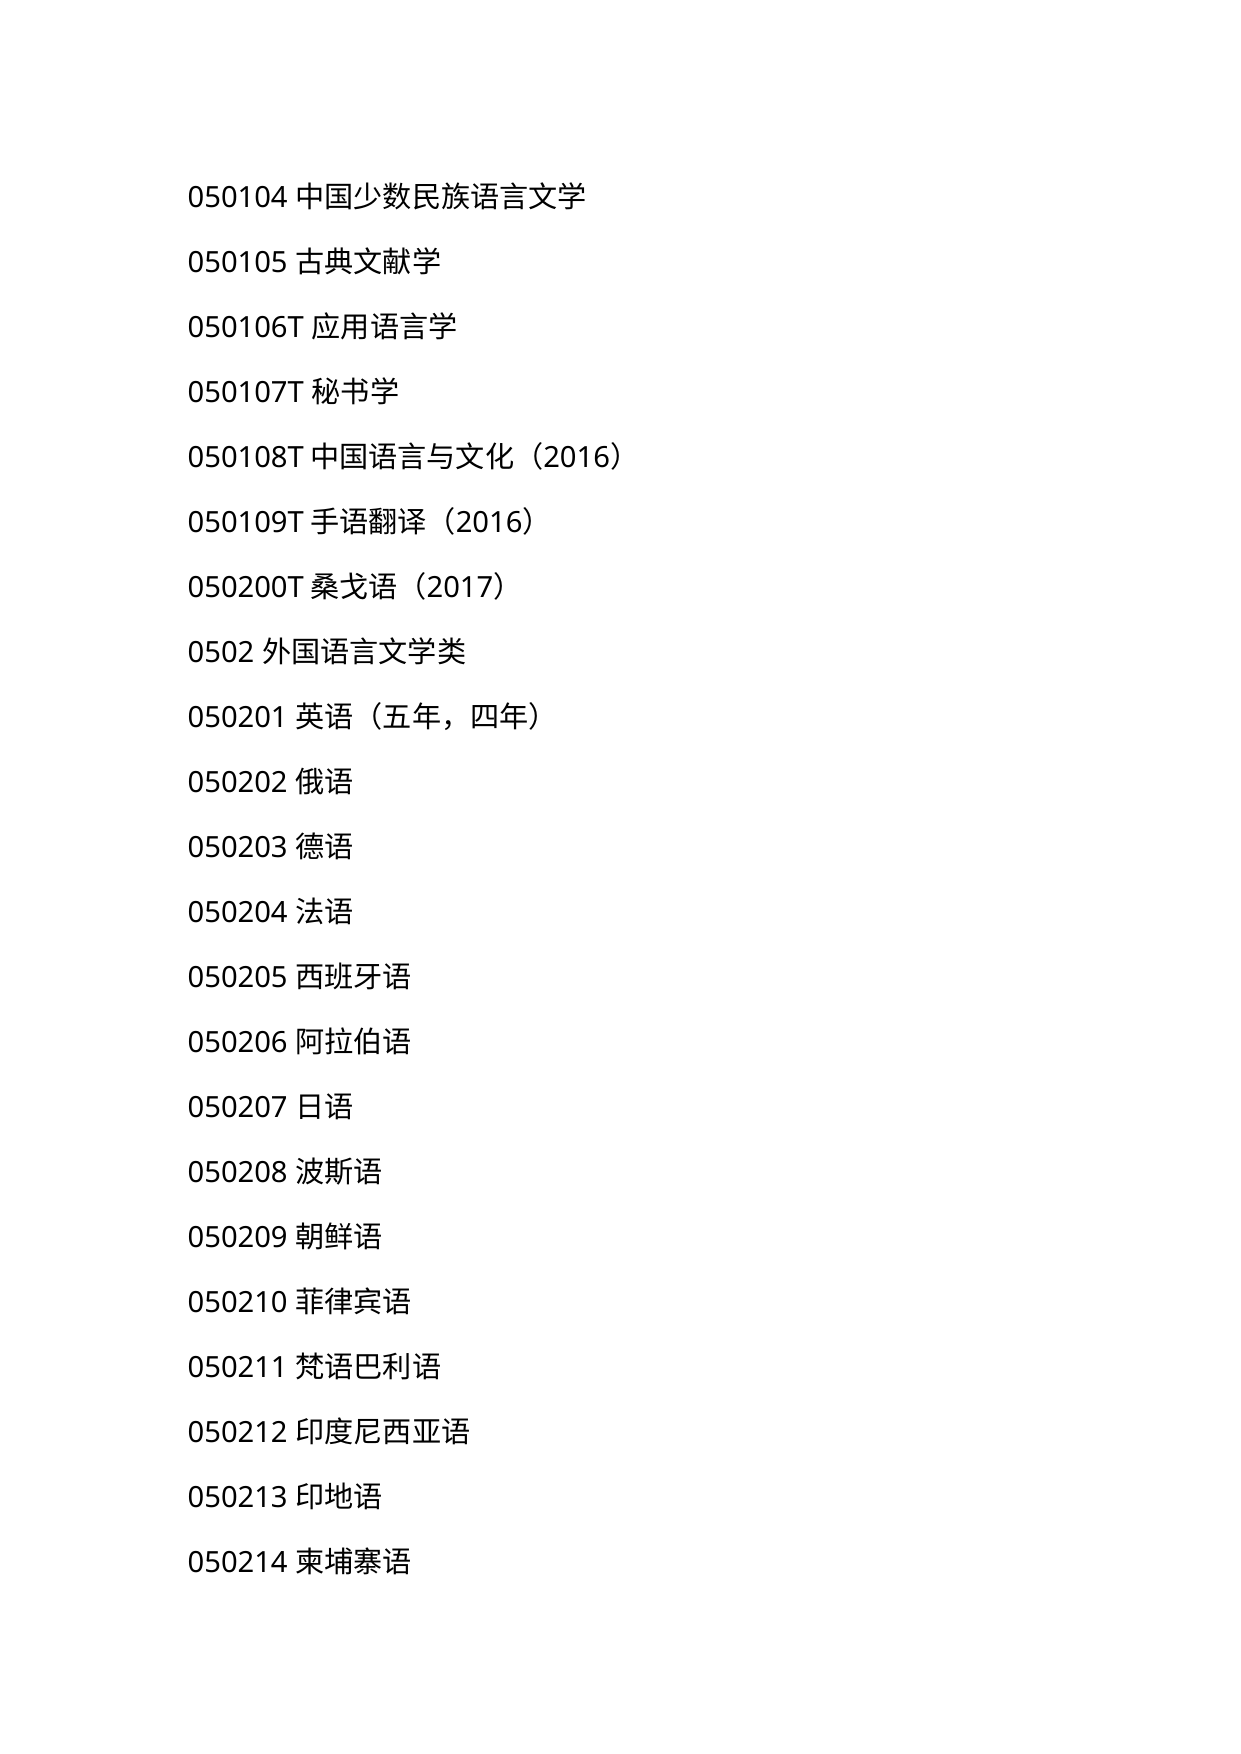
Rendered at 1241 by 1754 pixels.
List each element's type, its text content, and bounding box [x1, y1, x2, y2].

text 050109T手语翻译（2016） [187, 487, 1053, 552]
text 050104 中国少数民族语言文学 [187, 162, 1053, 227]
text 0502 外国语言文学类 [187, 617, 1053, 682]
text 050201 英语（五年，四年） [187, 682, 1053, 747]
text 050202 俄语 [187, 747, 1053, 812]
text 050208 波斯语 [187, 1137, 1053, 1202]
text 050105 古典文献学 [187, 227, 1053, 292]
text 050108T中国语言与文化（2016） [187, 422, 1053, 487]
text 050213 印地语 [187, 1462, 1053, 1527]
text 050209 朝鲜语 [187, 1202, 1053, 1267]
text 050107T 秘书学 [187, 357, 1053, 422]
text 050207 日语 [187, 1072, 1053, 1137]
text 050210 菲律宾语 [187, 1267, 1053, 1332]
text 050204 法语 [187, 877, 1053, 942]
text 050211 梵语巴利语 [187, 1332, 1053, 1397]
text 050212 印度尼西亚语 [187, 1397, 1053, 1462]
text 050203 德语 [187, 812, 1053, 877]
text 050206 阿拉伯语 [187, 1007, 1053, 1072]
text 050214 柬埔寨语 [187, 1527, 1053, 1592]
text 050200T桑戈语（2017） [187, 552, 1053, 617]
text 050205 西班牙语 [187, 942, 1053, 1007]
text 050106T 应用语言学 [187, 292, 1053, 357]
